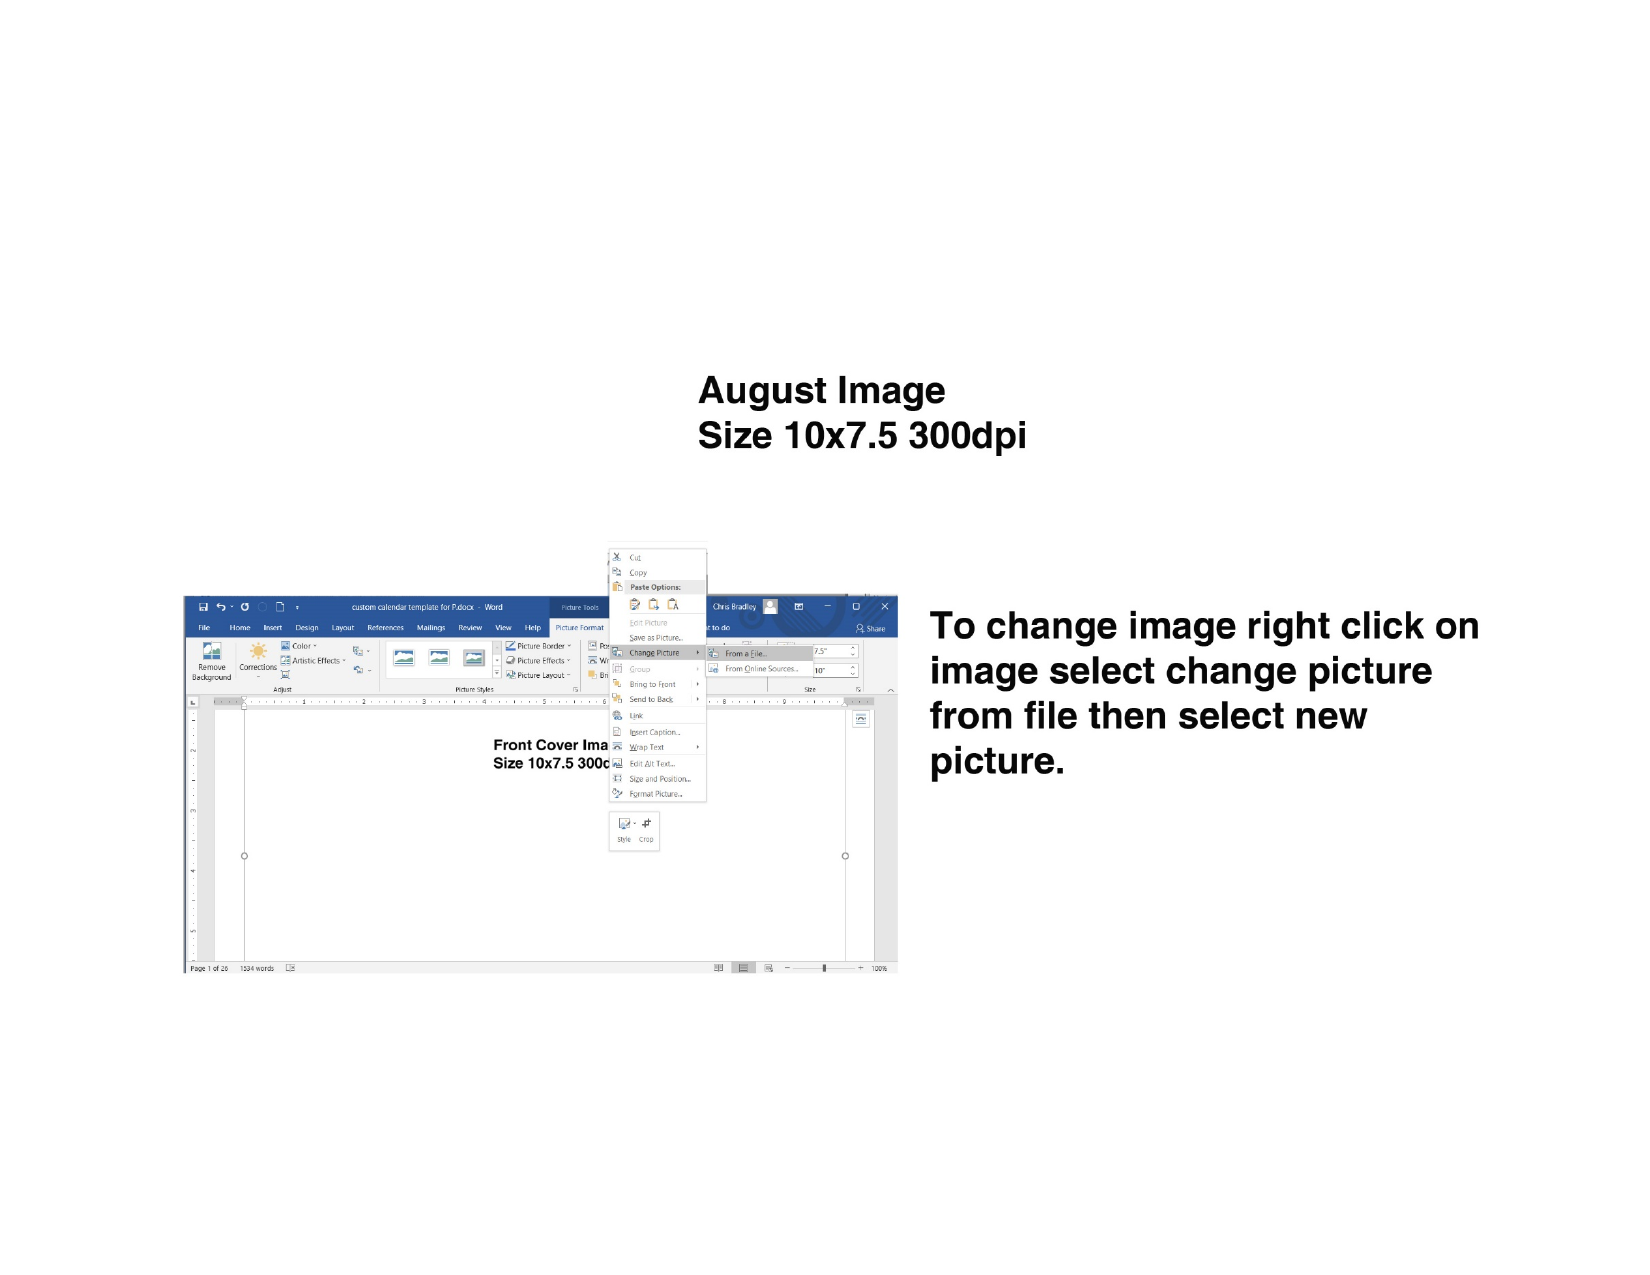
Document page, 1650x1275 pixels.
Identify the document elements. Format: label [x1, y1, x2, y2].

picture [75, 103, 1575, 1229]
